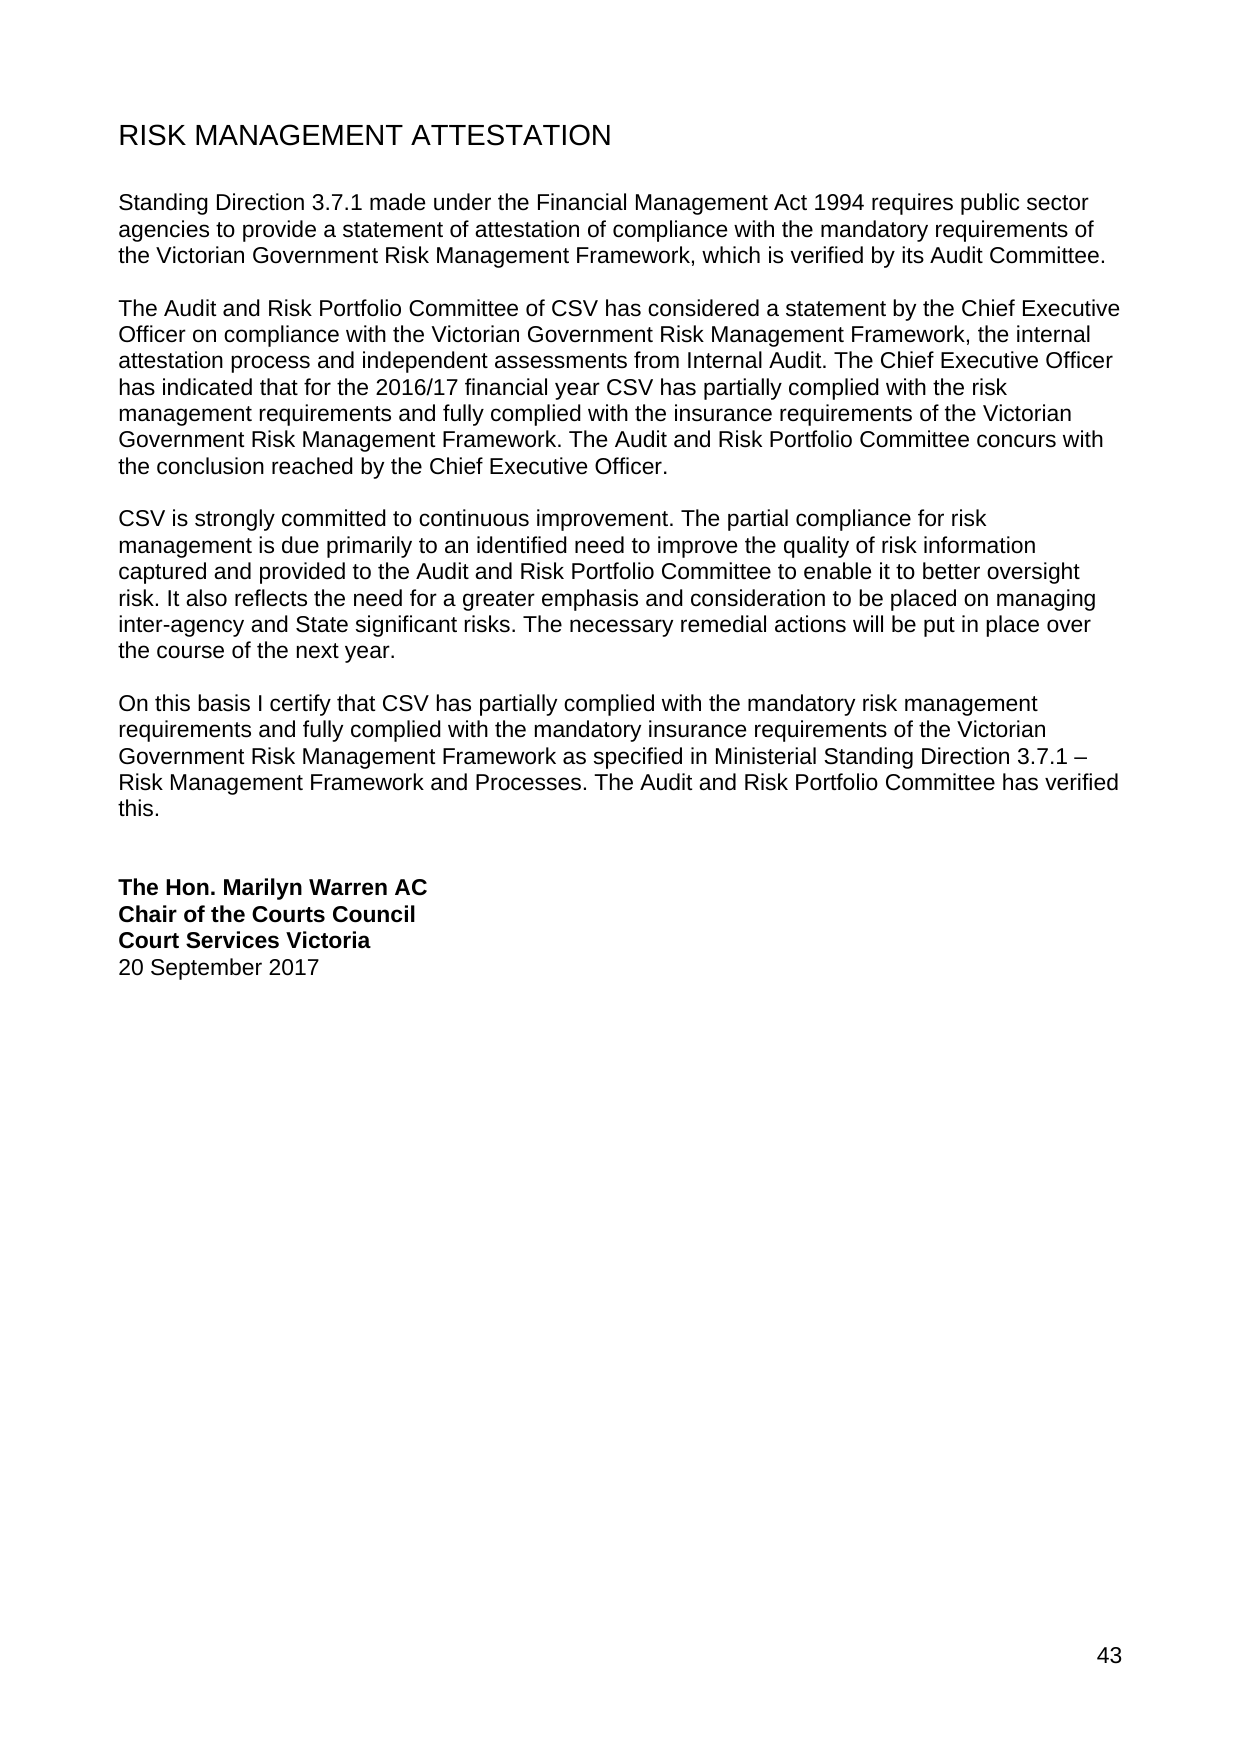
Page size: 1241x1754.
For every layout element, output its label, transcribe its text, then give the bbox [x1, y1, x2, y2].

text The Audit and Risk Portfolio Committee of CSV has considered a statement by the Chief Executive Officer on compliance with the Victorian Government Risk Management Framework, the internal attestation process and independent assessments from Internal Audit. The Chief Executive Officer has indicated that for the 2016/17 financial year CSV has partially complied with the risk management requirements and fully complied with the insurance requirements of the Victorian Government Risk Management Framework. The Audit and Risk Portfolio Committee concurs with the conclusion reached by the Chief Executive Officer. [118, 294, 1122, 479]
text Court Services Victoria [118, 927, 1122, 953]
subtitle Risk Management Attestation [118, 118, 1122, 152]
text 20 September 2017 [118, 953, 1122, 980]
text Standing Direction 3.7.1 made under the Financial Management Act 1994 requires public sector agencies to provide a statement of attestation of compliance with the mandatory requirements of the Victorian Government Risk Management Framework, which is verified by its Audit Committee. [118, 189, 1122, 268]
text On this basis I certify that CSV has partially complied with the mandatory risk management requirements and fully complied with the mandatory insurance requirements of the Victorian Government Risk Management Framework as specified in Ministerial Standing Direction 3.7.1 – Risk Management Framework and Processes. The Audit and Risk Portfolio Committee has verified this. [118, 690, 1122, 822]
text The Hon. Marilyn Warren AC [118, 874, 1122, 901]
text Chair of the Courts Council [118, 901, 1122, 927]
text CSV is strongly committed to continuous improvement. The partial compliance for risk management is due primarily to an identified need to improve the quality of risk information captured and provided to the Audit and Risk Portfolio Committee to enable it to better oversight risk. It also reflects the need for a greater emphasis and consideration to be placed on managing inter-agency and State significant risks. The necessary remedial actions will be put in place over the course of the next year. [118, 505, 1122, 663]
